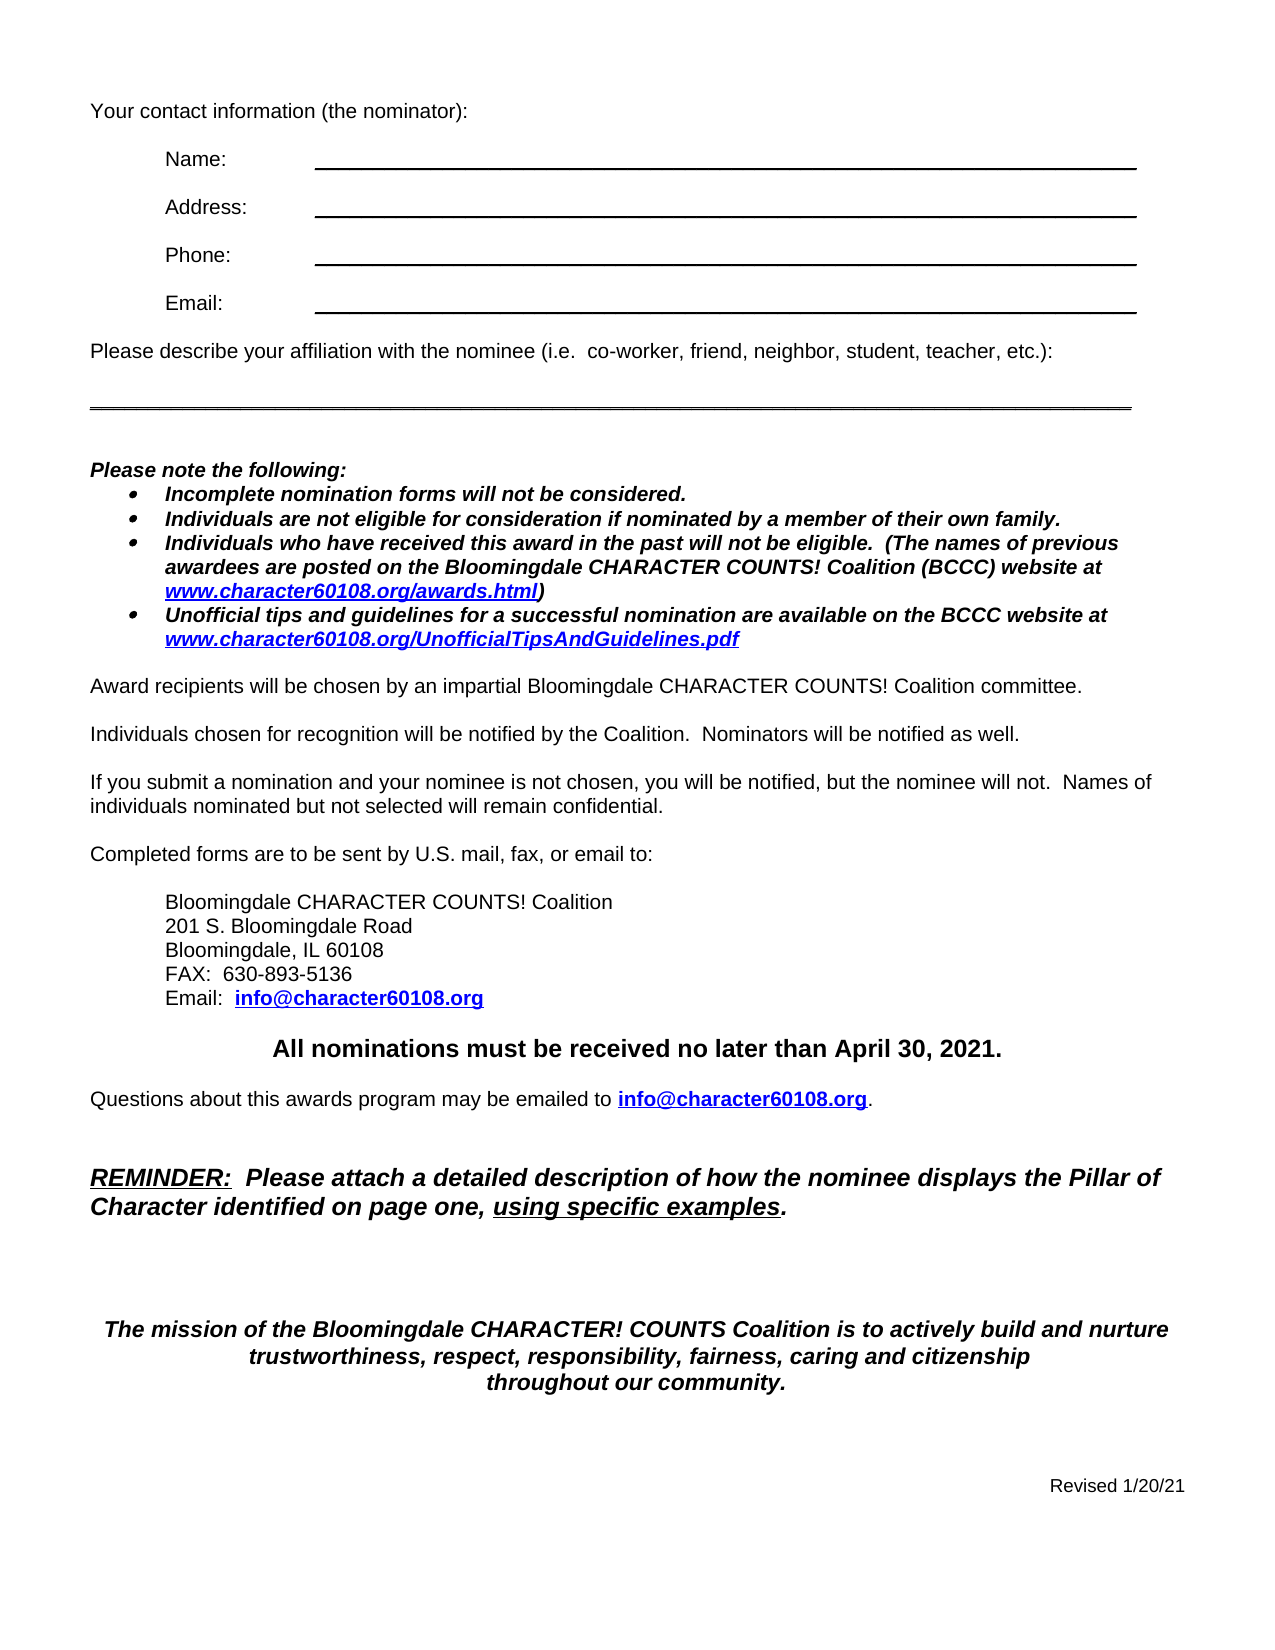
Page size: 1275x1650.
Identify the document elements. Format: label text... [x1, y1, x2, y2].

list Incomplete nomination forms will not be considered. [127, 482, 1185, 506]
text Individuals chosen for recognition will be notified by the Coalition. Nominators will be notified as well. [90, 722, 1185, 746]
text Coalition [165, 890, 1185, 914]
text Questions about this awards program may be emailed to info@character60108.org. [90, 1086, 1185, 1110]
text Please describe your affiliation with the nominee (i.e. co-worker, friend, neighbor, student, teacher, etc.): [90, 338, 1185, 362]
list Individuals are not eligible for consideration if nominated by a member of their own family. [127, 506, 1185, 530]
text Award recipients will be chosen by an impartial Coalition committee. [90, 674, 1185, 698]
text If you submit a nomination and your nominee is not chosen, you will be notified, but the nominee will not. Names of individuals nominated but not selected will remain confidential. [90, 770, 1185, 818]
text throughout our community. [90, 1369, 1185, 1396]
text Email: _______________________________________________________________________ [90, 291, 1185, 314]
text Completed forms are to be sent by mail, fax, or email to: [90, 842, 1185, 866]
text REMINDER: Please attach a detailed description of how the nominee displays the Pillar of Character identified on page one, using specific examples. [90, 1163, 1185, 1221]
text Revised 1/20/21 [90, 1474, 1185, 1496]
list Individuals who have received this award in the past will not be eligible. (The names of previous awardees are posted on the Coalition (BCCC) website at www.character60108.org/awards.html) [127, 530, 1185, 602]
text Address: _______________________________________________________________________ [90, 195, 1185, 219]
list Unofficial tips and guidelines for a successful nomination are available on the BCCC website at www.character60108.org/UnofficialTipsAndGuidelines.pdf [127, 602, 1185, 650]
text __________________________________________________________________________________________ [90, 386, 1185, 410]
text The mission of the Bloomingdale CHARACTER! COUNTS Coalition is to actively build and nurture [90, 1316, 1185, 1343]
text Your contact information (the nominator): [90, 99, 1185, 123]
text Email: info@character60108.org [165, 986, 1185, 1010]
text All nominations must be received no later than April 30, 2021. [90, 1034, 1185, 1062]
text Please note the following: [90, 458, 1185, 482]
text trustworthiness, respect, responsibility, fairness, caring and citizenship [90, 1343, 1185, 1369]
text FAX: 630-893-5136 [165, 962, 1185, 986]
text Name: _______________________________________________________________________ [90, 147, 1185, 171]
text Phone: _______________________________________________________________________ [90, 243, 1185, 267]
